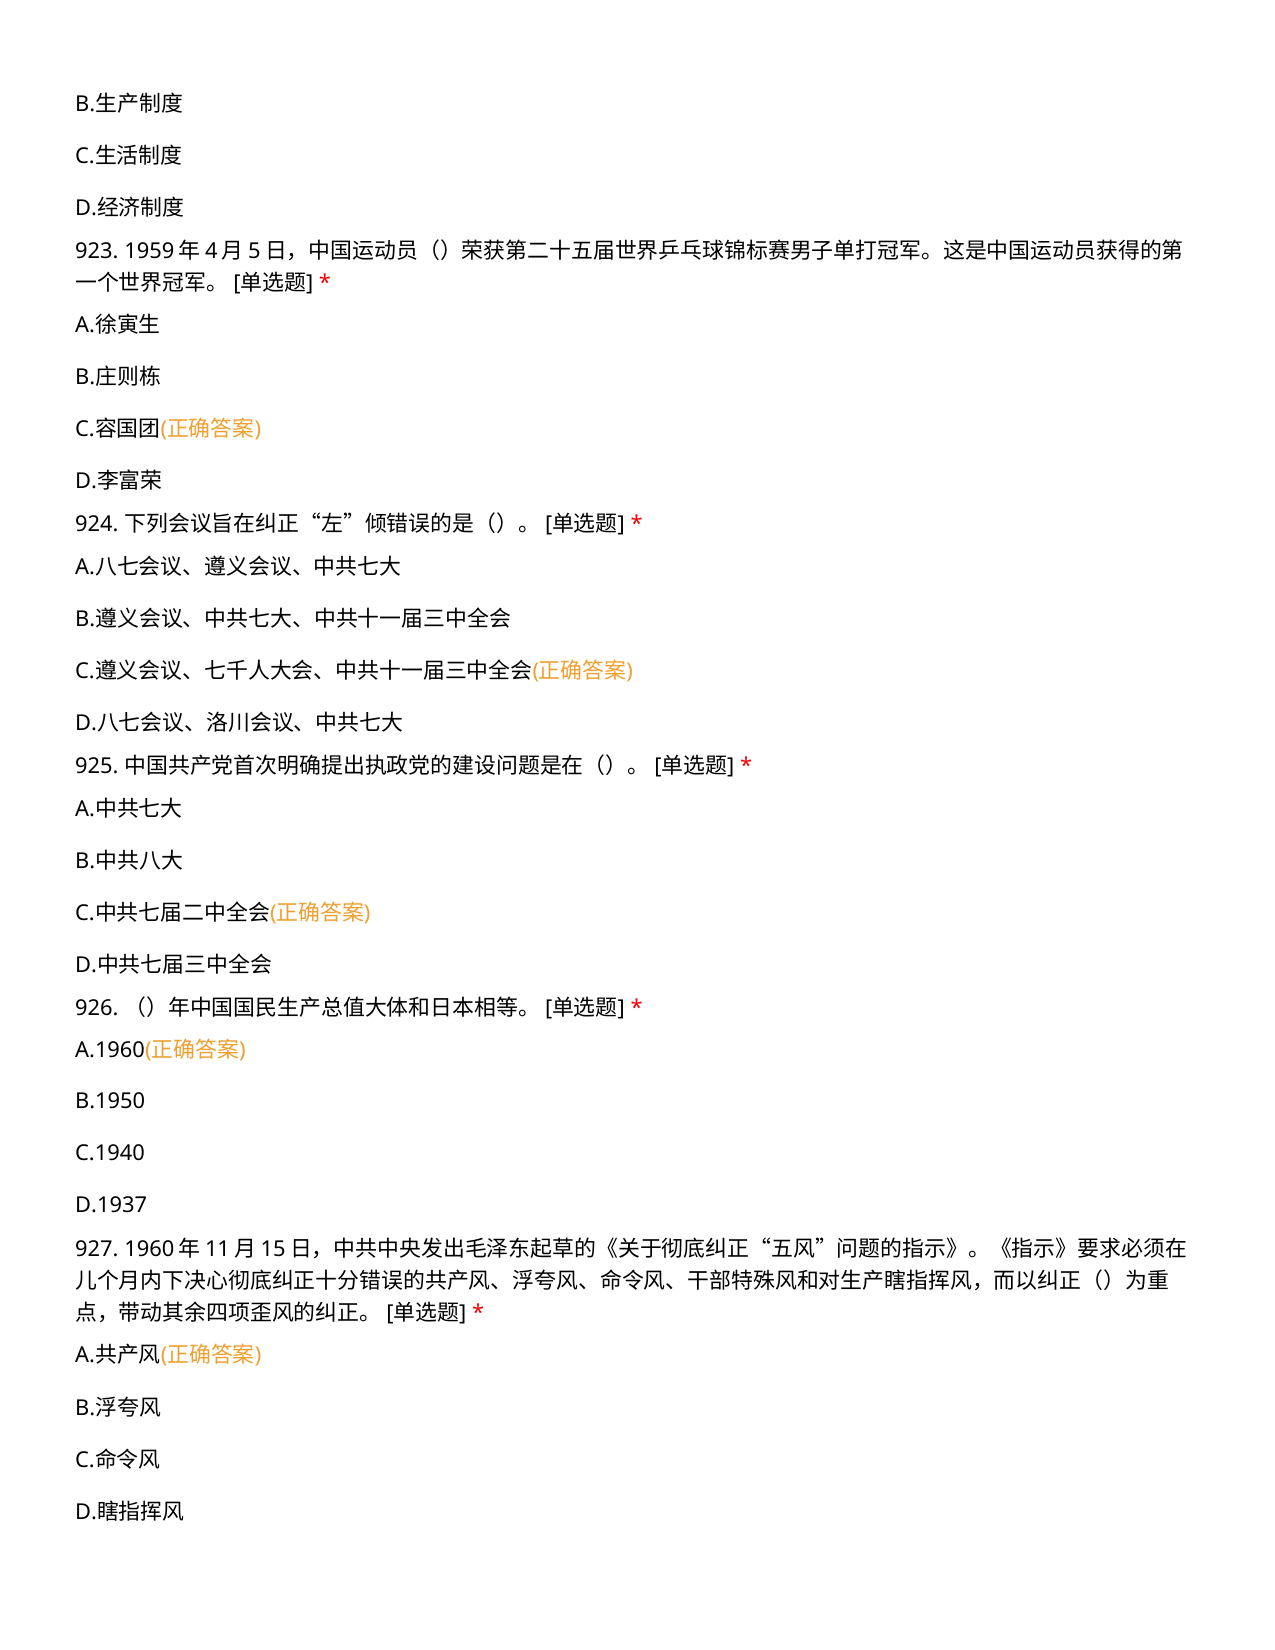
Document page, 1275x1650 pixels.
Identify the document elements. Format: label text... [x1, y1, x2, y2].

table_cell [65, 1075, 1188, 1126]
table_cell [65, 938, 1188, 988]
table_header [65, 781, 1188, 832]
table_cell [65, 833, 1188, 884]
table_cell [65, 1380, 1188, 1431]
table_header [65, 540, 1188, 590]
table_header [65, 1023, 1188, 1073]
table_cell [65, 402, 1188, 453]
text 925. 中国共产党首次明确提出执政党的建设问题是在（）。 [单选题] * [75, 748, 1200, 780]
text 926. （）年中国国民生产总值大体和日本相等。 [单选题] * [75, 989, 1200, 1021]
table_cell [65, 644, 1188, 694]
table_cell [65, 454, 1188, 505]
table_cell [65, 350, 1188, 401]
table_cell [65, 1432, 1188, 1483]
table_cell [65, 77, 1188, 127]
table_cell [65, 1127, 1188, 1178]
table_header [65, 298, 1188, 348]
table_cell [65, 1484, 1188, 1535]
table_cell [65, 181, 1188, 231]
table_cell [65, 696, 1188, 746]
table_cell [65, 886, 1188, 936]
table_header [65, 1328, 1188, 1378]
text 923. 1959年4月5日，中国运动员（）荣获第二十五届世界乒乓球锦标赛男子单打冠军。这是中国运动员获得的第一个世界冠军。 [单选题] * [75, 233, 1200, 296]
text 924. 下列会议旨在纠正“左”倾错误的是（）。 [单选题] * [75, 506, 1200, 538]
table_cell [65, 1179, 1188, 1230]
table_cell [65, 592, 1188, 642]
text 927. 1960年11月15日，中共中央发出毛泽东起草的《关于彻底纠正“五风”问题的指示》。《指示》要求必须在儿个月内下决心彻底纠正十分错误的共产风、浮夸风、命令风、干部特殊风和对生产瞎指挥风，而以纠正（）为重点，带动其余四项歪风的纠正。 [单选题] * [75, 1231, 1200, 1326]
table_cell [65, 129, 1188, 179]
